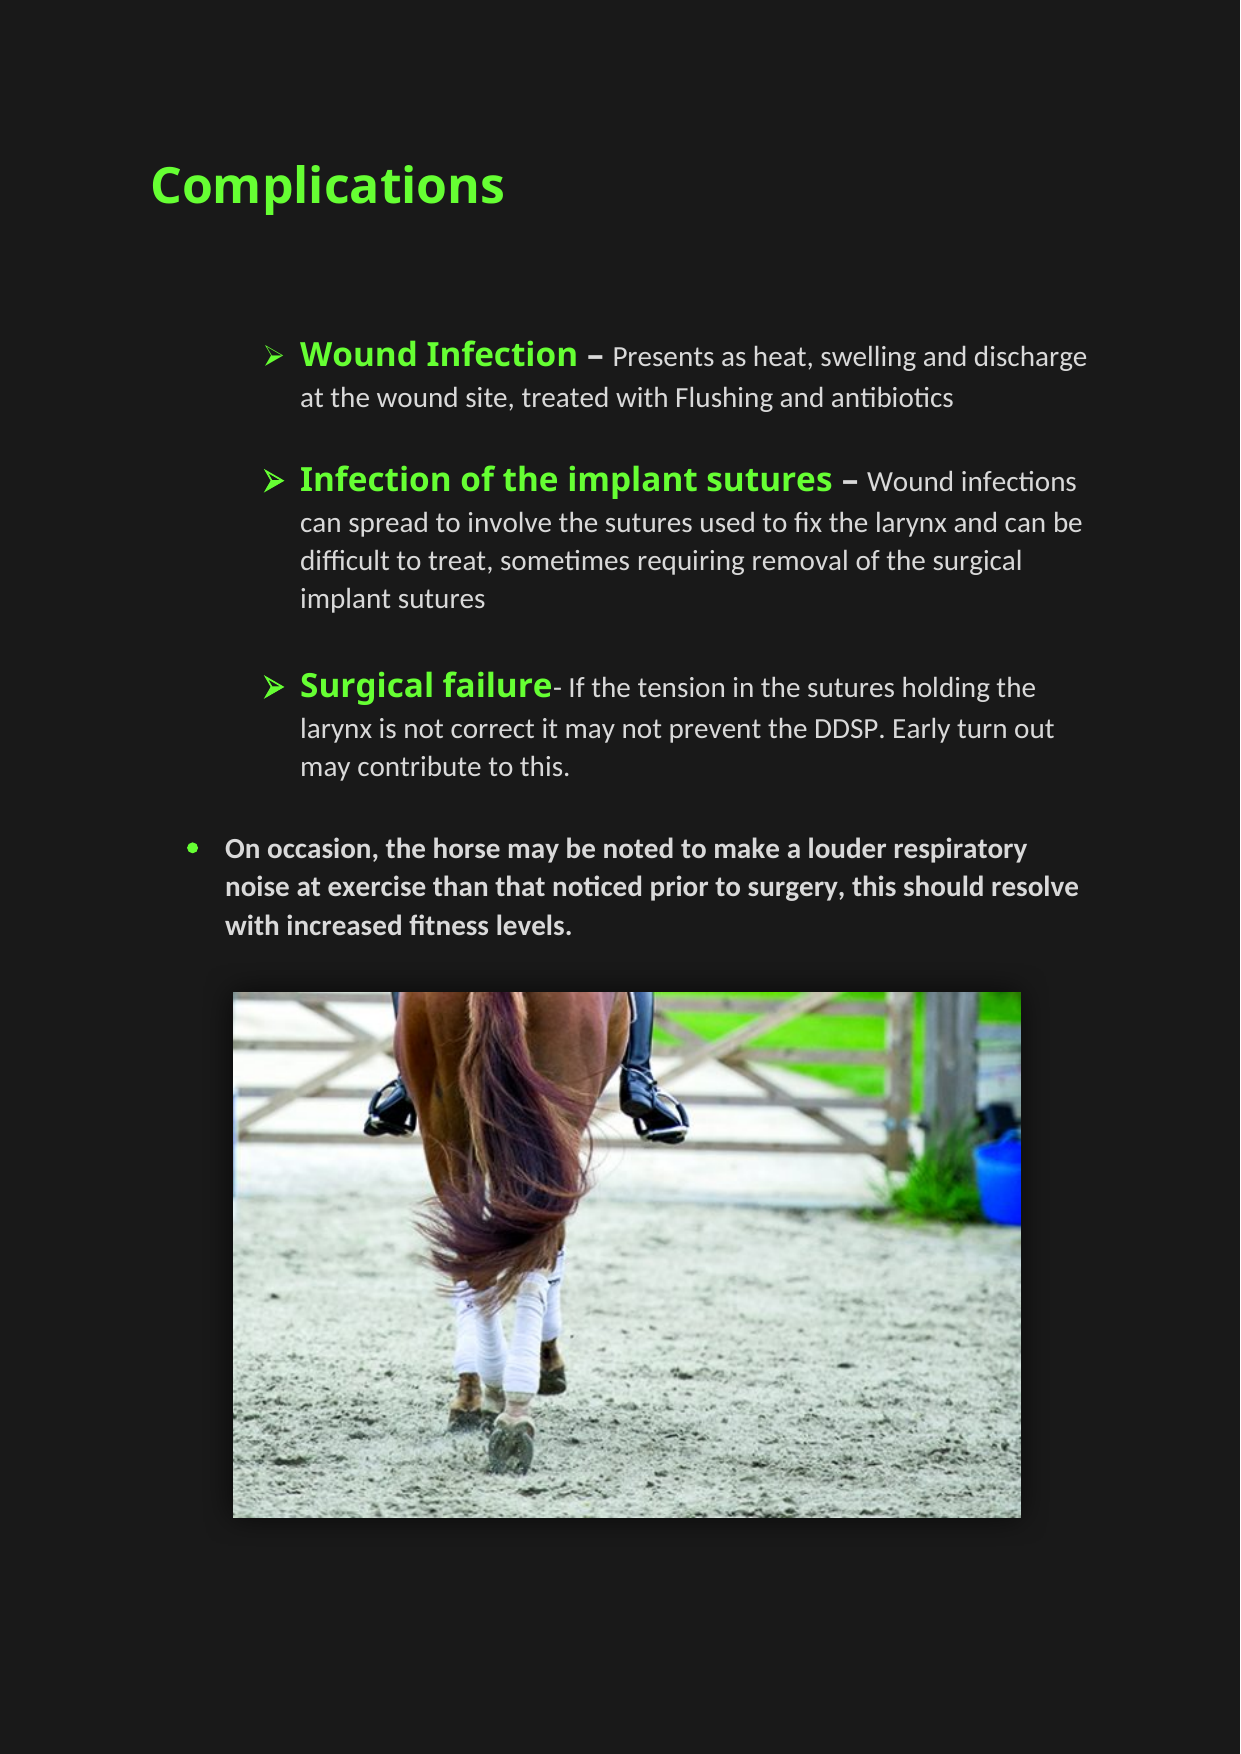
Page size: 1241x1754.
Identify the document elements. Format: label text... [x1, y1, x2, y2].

list Infection of the implant sutures – Wound infections can spread to involve the sutures used to fix the larynx and can be difficult to treat, sometimes requiring removal of the surgical implant sutures [262, 456, 1090, 616]
list On occasion, the horse may be noted to make a louder respiratory noise at exercise than that noticed prior to surgery, this should resolve with increased fitness levels. [187, 830, 1090, 942]
picture [233, 992, 1021, 1518]
list Wound Infection – Presents as heat, swelling and discharge at the wound site, treated with Flushing and antibiotics [262, 330, 1090, 414]
text Complications [150, 150, 1090, 218]
list Surgical failure- If the tension in the sutures holding the larynx is not correct it may not prevent the DDSP. Early turn out may contribute to this. [262, 662, 1090, 784]
